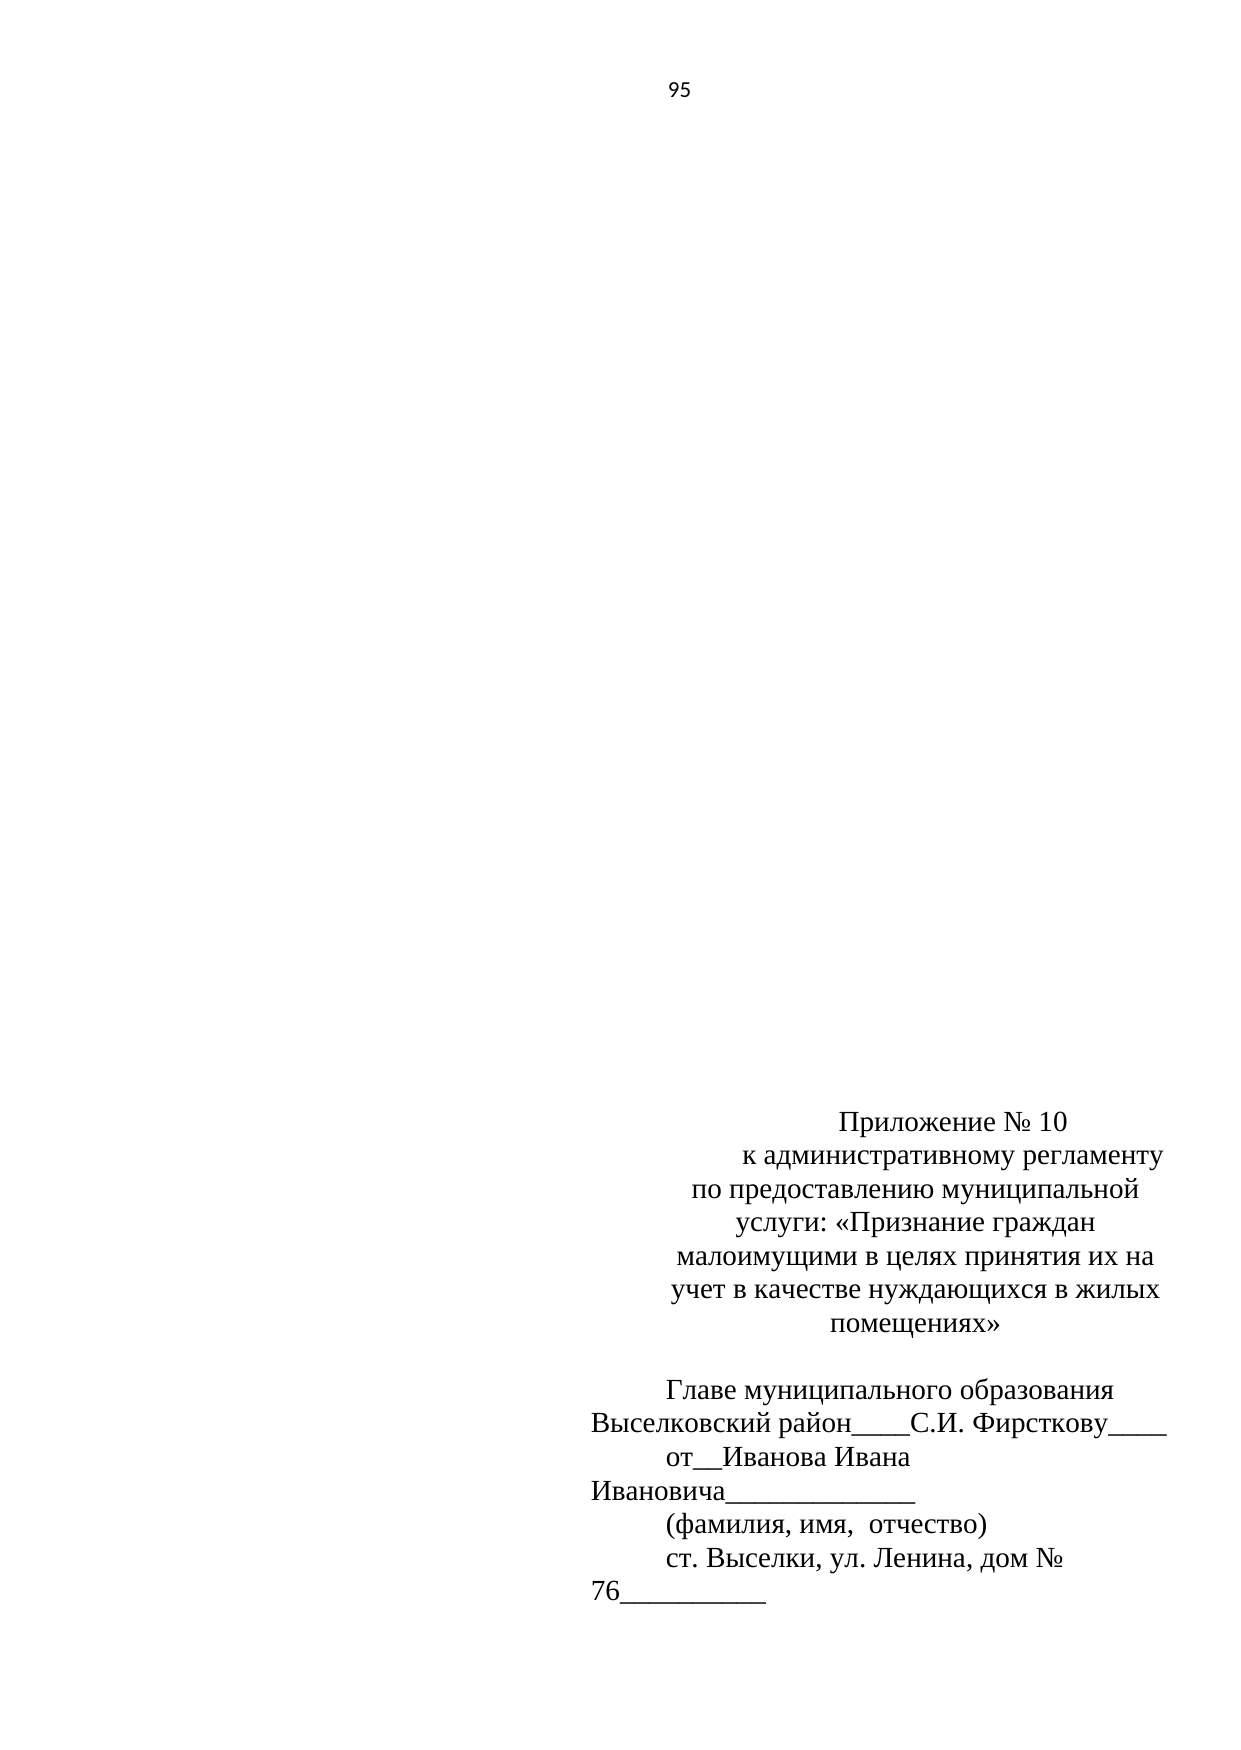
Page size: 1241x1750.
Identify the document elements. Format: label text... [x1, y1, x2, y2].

text ст. Выселки, ул. Ленина, дом № 76__________ [591, 1540, 1181, 1607]
text Главе муниципального образования Выселковский район____С.И. Фирсткову____ [591, 1372, 1181, 1439]
text Приложение № 10 [650, 1104, 1181, 1137]
text (фамилия, имя, отчество) [591, 1506, 1181, 1540]
text от__Иванова Ивана Ивановича_____________ [591, 1439, 1181, 1506]
text к административному регламенту по предоставлению муниципальной услуги: «Признание граждан малоимущими в целях принятия их на учет в качестве нуждающихся в жилых помещениях» [650, 1137, 1181, 1338]
